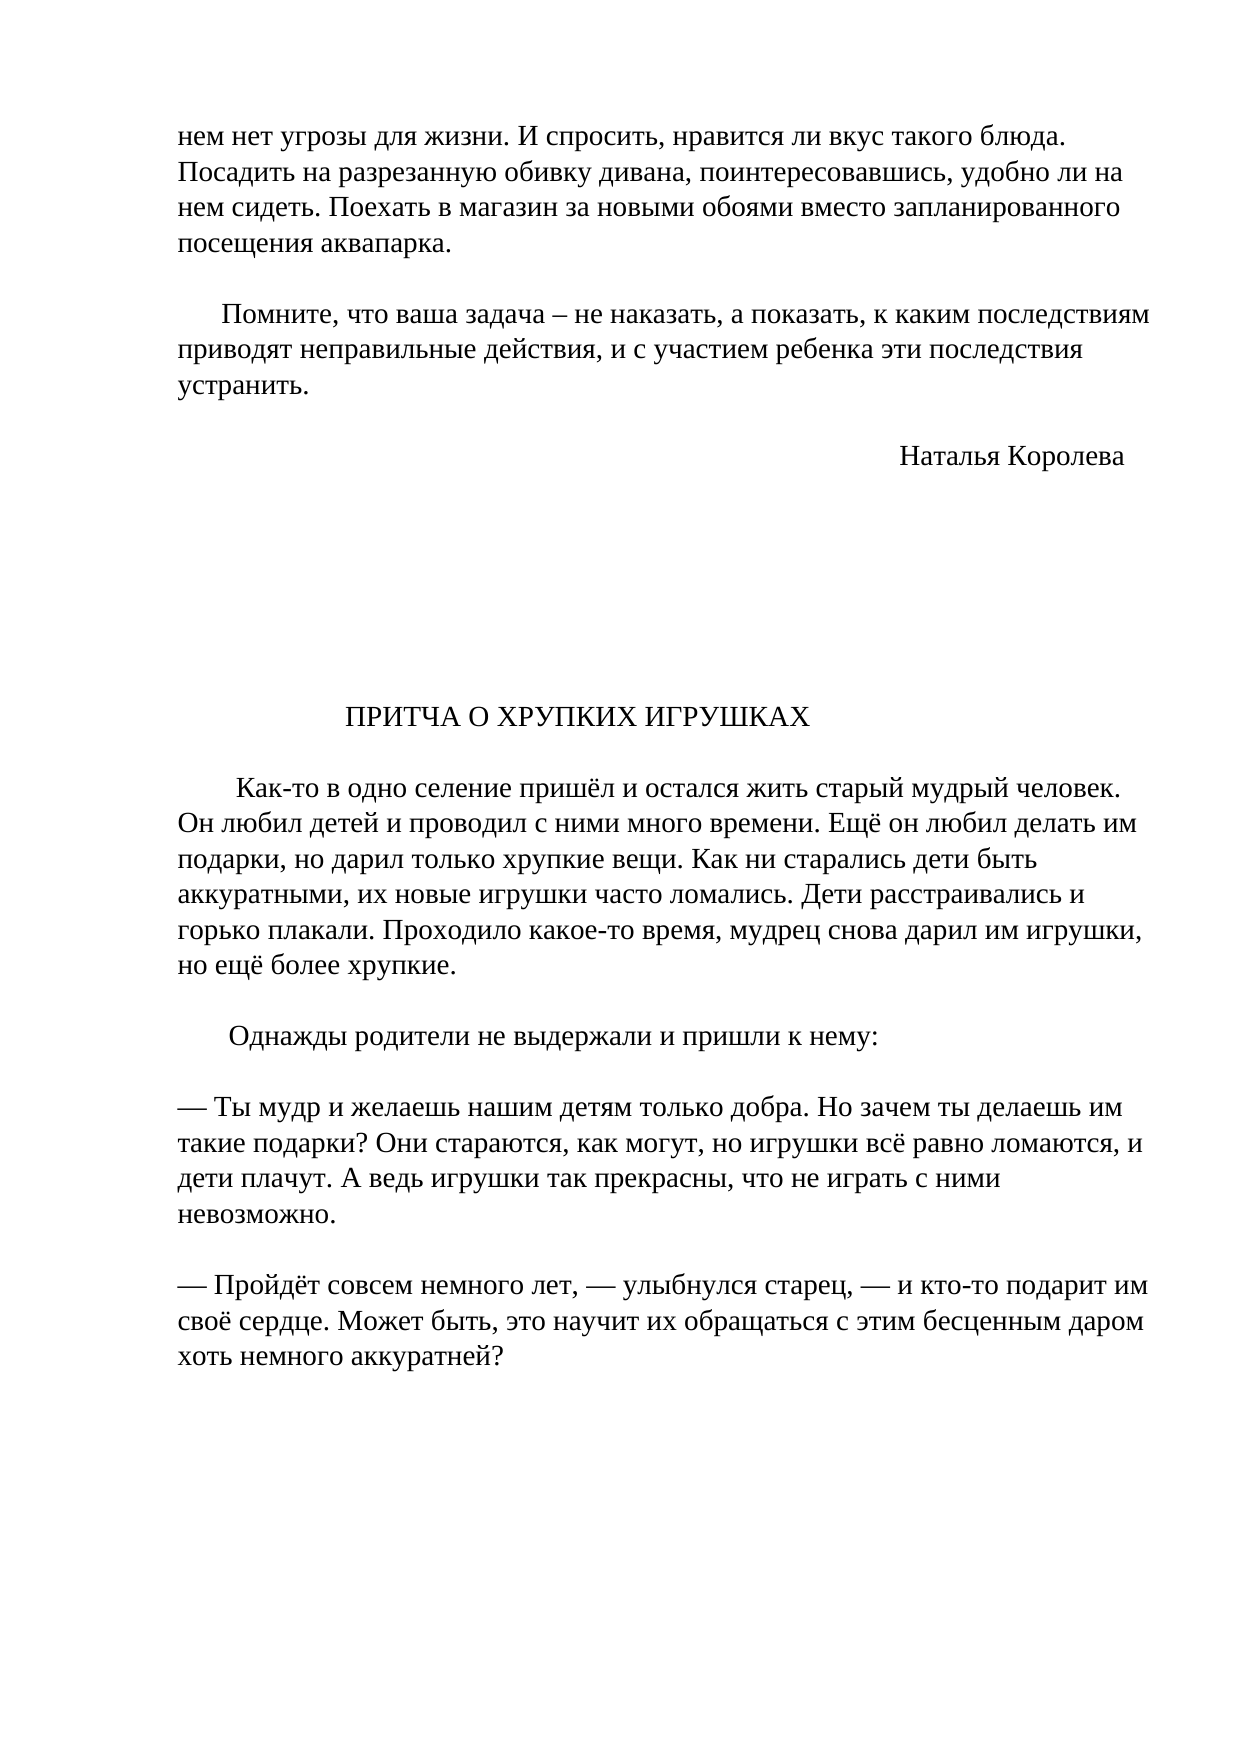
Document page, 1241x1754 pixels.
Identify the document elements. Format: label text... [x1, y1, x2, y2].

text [177, 118, 1152, 471]
text ПРИТЧА О ХРУПКИХ ИГРУШКАХ Как-то в одно селение пришёл и остался жить старый мудрый человек. Он любил детей и проводил с ними много времени. Ещё он любил делать им подарки, но дарил только хрупкие вещи. Как ни старались дети быть аккуратными, их новые игрушки часто ломались. Дети расстраивались и горько плакали. Проходило какое-то время, мудрец снова дарил им игрушки, но ещё более хрупкие. Однажды родители не выдержали и пришли к нему: — Ты мудр и желаешь нашим детям только добра. Но зачем ты делаешь им такие подарки? Они стараются, как могут, но игрушки всё равно ломаются, и дети плачут. А ведь игрушки так прекрасны, что не играть с ними невозможно. — Пройдёт совсем немного лет, — улыбнулся старец, — и кто-то подарит им своё сердце. Может быть, это научит их обращаться с этим бесценным даром хоть немного аккуратней? [177, 699, 1152, 1372]
